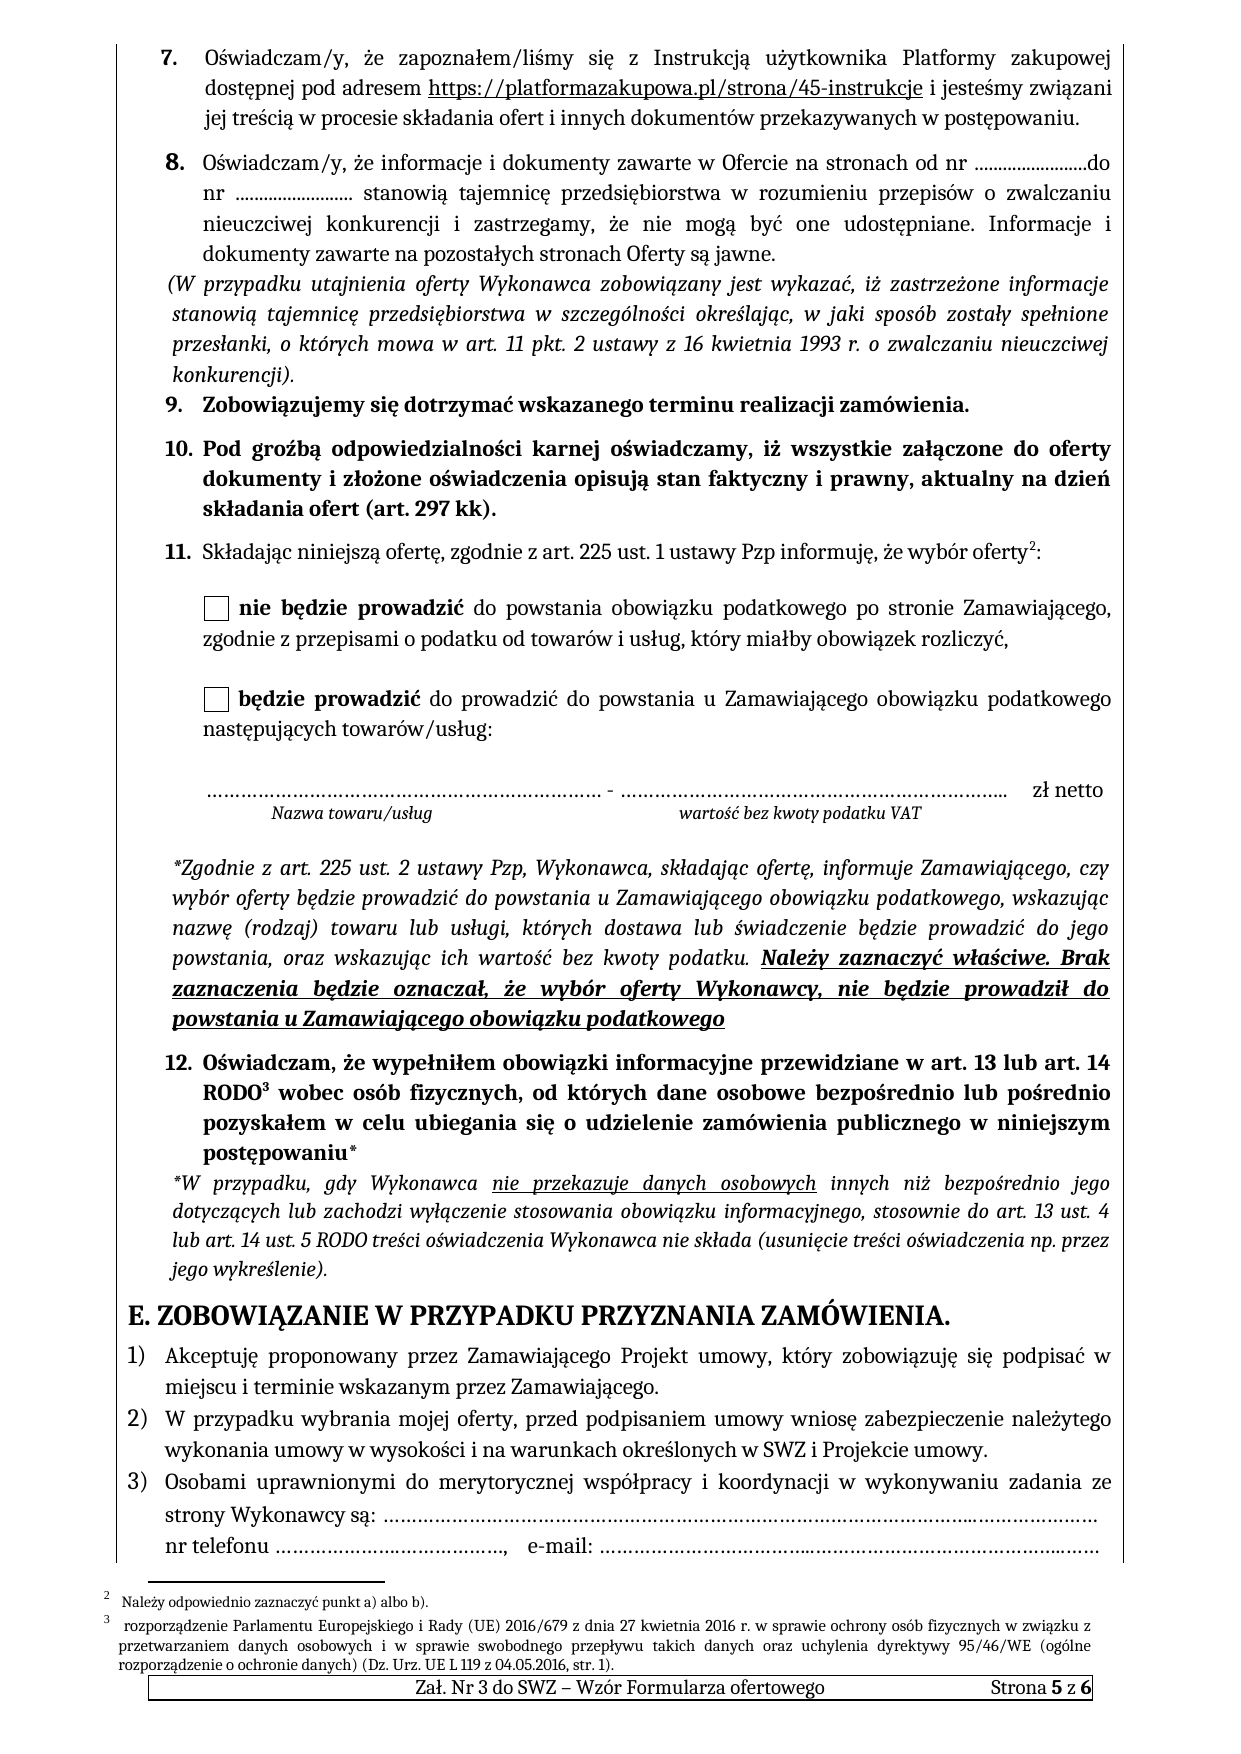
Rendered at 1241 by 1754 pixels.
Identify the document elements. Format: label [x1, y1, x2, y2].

table_cell [117, 44, 1123, 1287]
table_cell [117, 1287, 1123, 1563]
